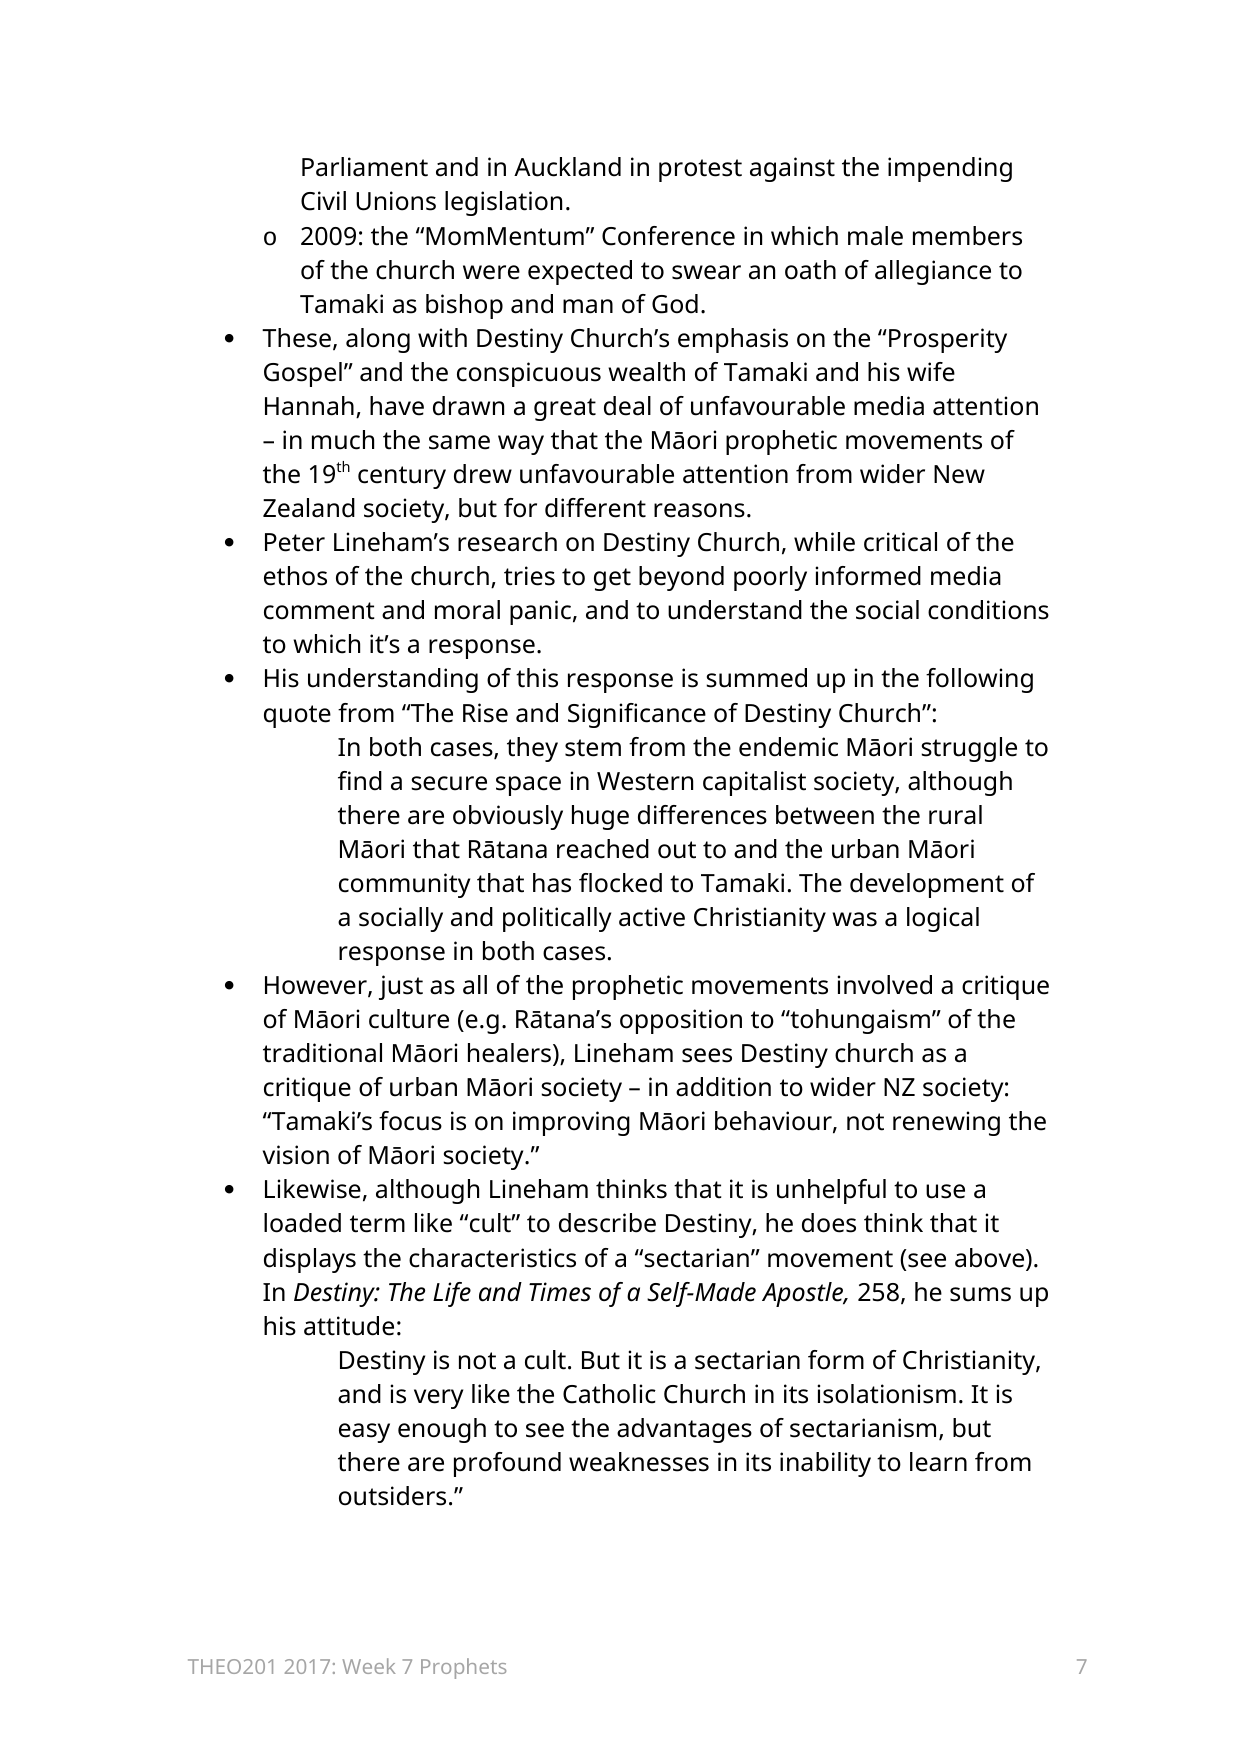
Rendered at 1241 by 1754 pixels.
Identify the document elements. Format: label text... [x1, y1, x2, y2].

list Likewise, although Lineham thinks that it is unhelpful to use a loaded term like “cult” to describe Destiny, he does think that it displays the characteristics of a “sectarian” movement (see above). In Destiny: The Life and Times of a Self-Made Apostle, 258, he sums up his attitude: [225, 1172, 1053, 1342]
list His understanding of this response is summed up in the following quote from “The Rise and Significance of Destiny Church”: [225, 661, 1053, 729]
list These, along with Destiny Church’s emphasis on the “Prosperity Gospel” and the conspicuous wealth of Tamaki and his wife Hannah, have drawn a great deal of unfavourable media attention – in much the same way that the Māori prophetic movements of the 19th century drew unfavourable attention from wider New Zealand society, but for different reasons. [225, 321, 1053, 525]
text In both cases, they stem from the endemic Māori struggle to find a secure space in Western capitalist society, although there are obviously huge differences between the rural Māori that Rātana reached out to and the urban Māori community that has flocked to Tamaki. The development of a socially and politically active Christianity was a logical response in both cases. [337, 729, 1053, 968]
list However, just as all of the prophetic movements involved a critique of Māori culture (e.g. Rātana’s opposition to “tohungaism” of the traditional Māori healers), Lineham sees Destiny church as a critique of urban Māori society – in addition to wider NZ society: “Tamaki’s focus is on improving Māori behaviour, not renewing the vision of Māori society.” [225, 968, 1053, 1172]
list Peter Lineham’s research on Destiny Church, while critical of the ethos of the church, tries to get beyond poorly informed media comment and moral panic, and to understand the social conditions to which it’s a response. [225, 525, 1053, 661]
text Destiny is not a cult. But it is a sectarian form of Christianity, and is very like the Catholic Church in its isolationism. It is easy enough to see the advantages of sectarianism, but there are profound weaknesses in its inability to learn from outsiders.” [337, 1342, 1053, 1513]
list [262, 150, 1053, 218]
list 2009: the “MomMentum” Conference in which male members of the church were expected to swear an oath of allegiance to Tamaki as bishop and man of God. [262, 218, 1053, 321]
